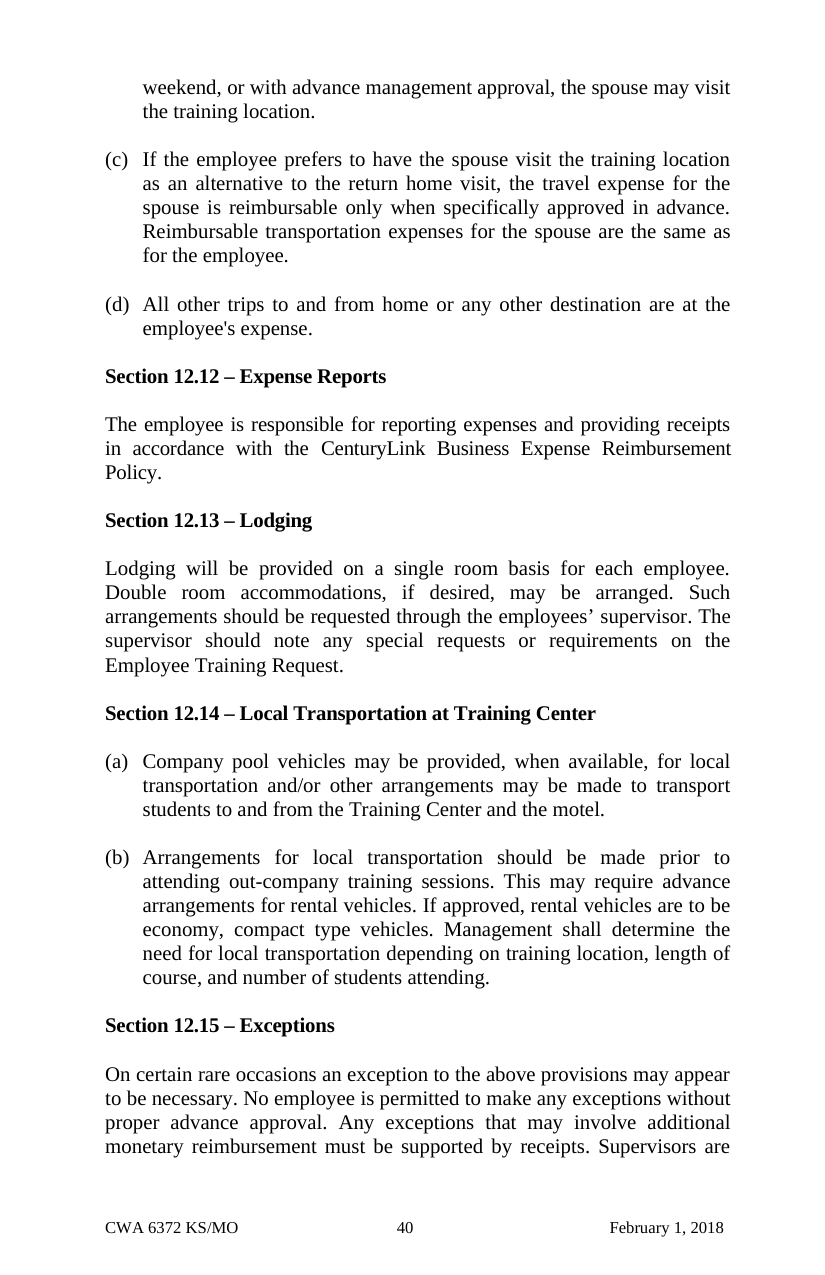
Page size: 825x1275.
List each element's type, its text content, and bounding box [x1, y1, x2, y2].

text Section 12.12 – Expense Reports [105, 364, 731, 388]
text Section 12.14 – Local Transportation at Training Center [105, 701, 731, 725]
text (d) All other trips to and from home or any other destination are at the employee's expense. [105, 292, 731, 340]
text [105, 75, 731, 123]
text Section 12.13 – Lodging [105, 508, 731, 532]
text (c) If the employee prefers to have the spouse visit the training location as an alternative to the return home visit, the travel expense for the spouse is reimbursable only when specifically approved in advance. Reimbursable transportation expenses for the spouse are the same as for the employee. [105, 147, 731, 267]
text (a) Company pool vehicles may be provided, when available, for local transportation and/or other arrangements may be made to transport students to and from the Training Center and the motel. [105, 749, 731, 821]
text The employee is responsible for reporting expenses and providing receipts in accordance with the CenturyLink Business Expense Reimbursement Policy. [105, 412, 731, 484]
text (b) Arrangements for local transportation should be made prior to attending out-company training sessions. This may require advance arrangements for rental vehicles. If approved, rental vehicles are to be economy, compact type vehicles. Management shall determine the need for local transportation depending on training location, length of course, and number of students attending. [105, 845, 731, 989]
text Lodging will be provided on a single room basis for each employee. Double room accommodations, if desired, may be arranged. Such arrangements should be requested through the employees’ supervisor. The supervisor should note any special requests or requirements on the Employee Training Request. [105, 556, 731, 677]
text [105, 1062, 731, 1158]
text Section 12.15 – Exceptions [105, 1013, 726, 1037]
